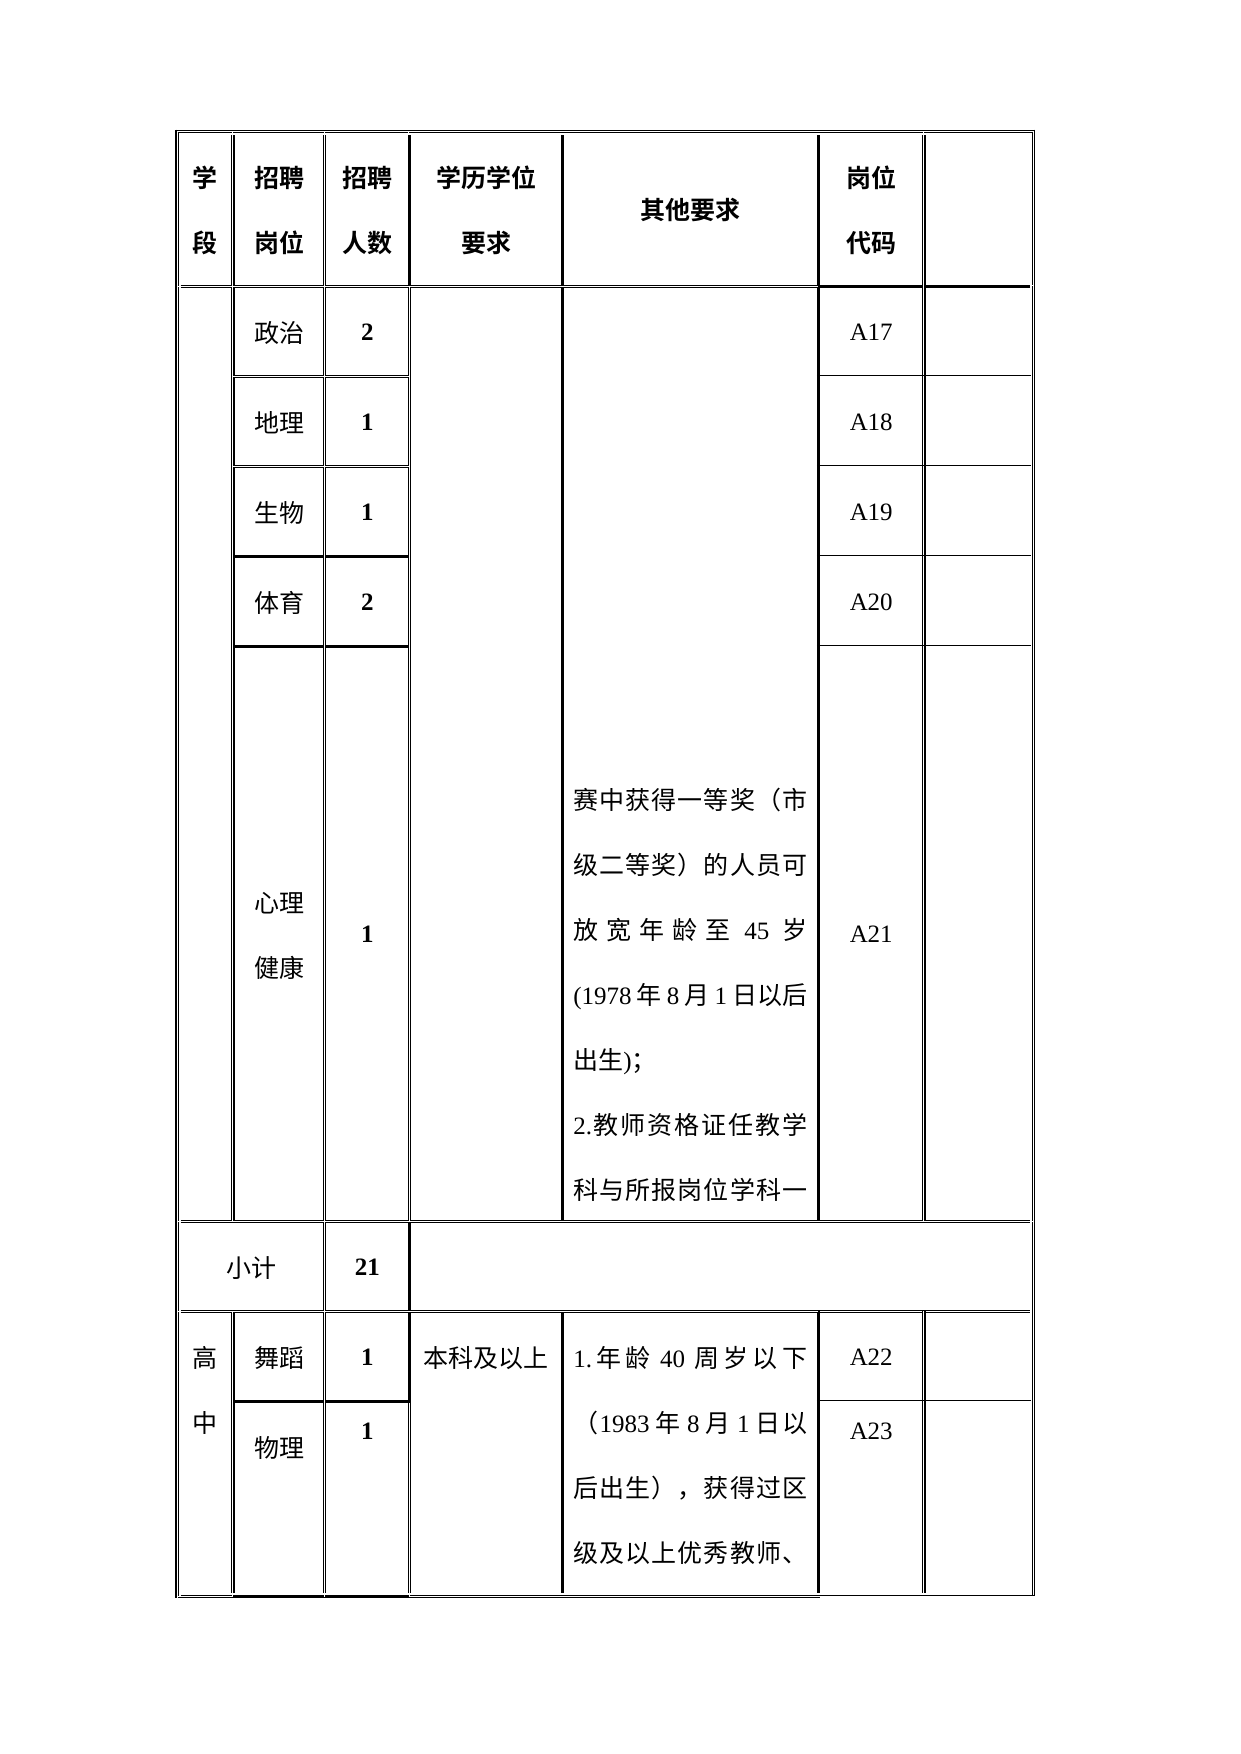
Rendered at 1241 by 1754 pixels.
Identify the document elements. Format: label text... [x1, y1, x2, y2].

table_cell [924, 1400, 1032, 1595]
table_header 学历学位 要求 [409, 133, 562, 284]
table_header 学段 [179, 131, 233, 284]
table_cell [926, 1310, 1032, 1400]
table_cell [409, 1220, 1033, 1310]
table_cell A23 [818, 1401, 924, 1595]
table_cell A22 [820, 1313, 922, 1400]
table_cell [926, 645, 1032, 1220]
table_cell A19 [820, 466, 922, 555]
table_cell 高中 [177, 1310, 233, 1595]
table_header 招聘人数 [325, 131, 409, 284]
table_cell 1 [326, 1313, 408, 1400]
table_cell 政治 [235, 288, 323, 375]
table_cell 心理健康 [235, 648, 323, 1220]
table_cell 1 [326, 378, 408, 465]
table_cell A17 [820, 288, 922, 375]
table_cell 1 [326, 648, 408, 1220]
table_cell 1.年龄40周岁以下（1983年8月1日以后出生），获得过区级及以上优秀教师、优秀班主任、优秀共产党员荣誉称号或在区级以上现场教学比赛中获得一等奖（市级二等奖）的人员可放宽年龄至45岁(1978年8月1日以后出生)； 2.教师资格证任教学科与所报岗位学科一致即可。 3.具有二级乙等以上普通话水平等级证书。 [562, 1313, 818, 1595]
table_cell A20 [820, 556, 922, 645]
table_cell 体育 [235, 558, 323, 645]
table_cell 1 [326, 468, 408, 555]
table_cell [926, 375, 1032, 465]
table_cell [926, 555, 1032, 645]
table_header [924, 133, 1032, 284]
table_header 其他要求 [562, 133, 818, 284]
table_cell 21 [326, 1223, 408, 1310]
table_cell 2 [326, 558, 408, 645]
table_cell 物理 [233, 1403, 325, 1595]
table_cell 舞蹈 [235, 1313, 323, 1400]
table_cell 生物 [235, 468, 323, 555]
table_cell 地理 [235, 378, 323, 465]
table_cell 小计 [177, 1220, 325, 1310]
table_header 岗位 代码 [818, 131, 924, 284]
table_cell 1 [325, 1403, 409, 1595]
table_cell A21 [820, 646, 922, 1220]
table_header 招聘岗位 [233, 133, 325, 284]
table_cell 2 [326, 288, 408, 375]
table_cell 本科及以上 [409, 1313, 562, 1595]
table_cell [926, 465, 1032, 555]
table_cell A18 [820, 376, 922, 465]
table_cell [926, 285, 1033, 375]
